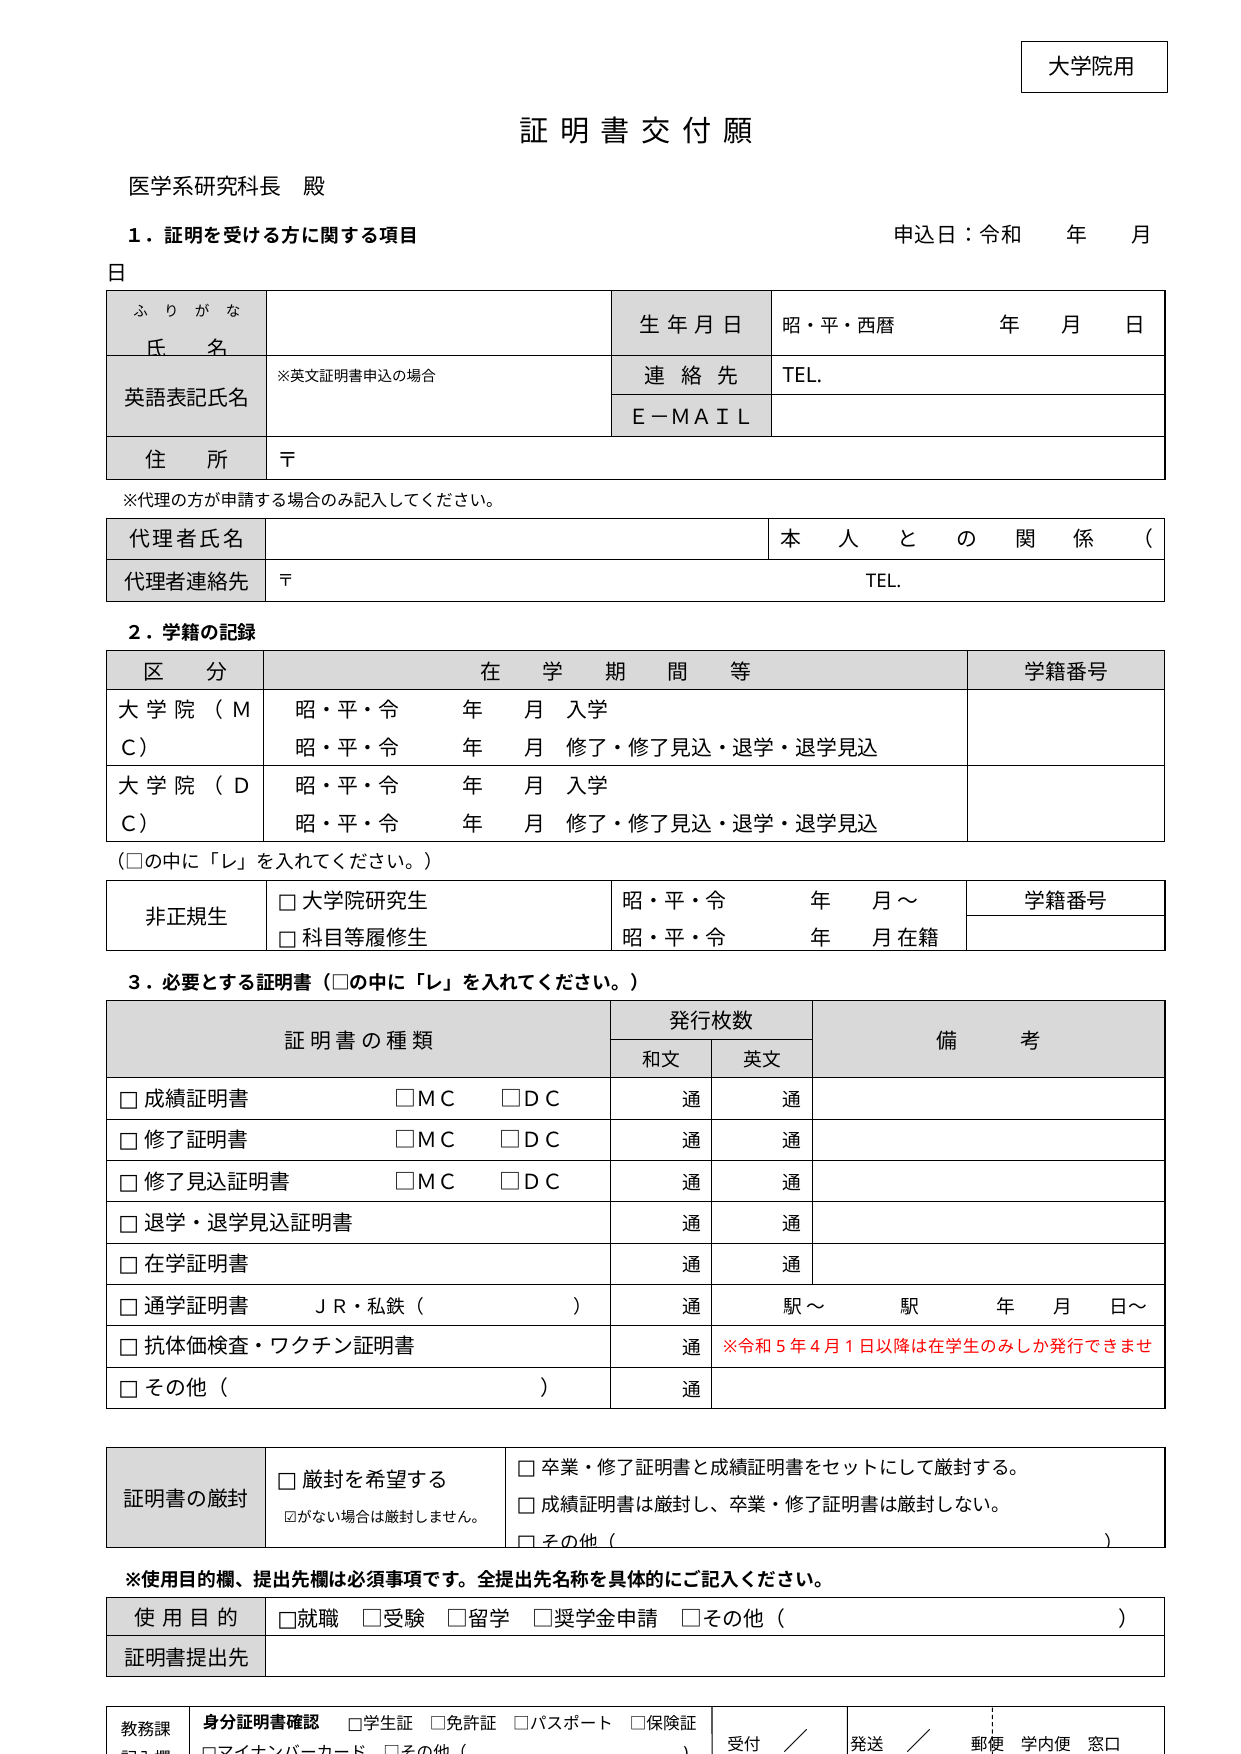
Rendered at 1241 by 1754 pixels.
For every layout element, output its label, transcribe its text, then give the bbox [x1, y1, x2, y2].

table_cell 通 [611, 1285, 711, 1325]
table_header 昭・平・令 年 月 ～ 昭・平・令 年 月 在籍 [612, 881, 966, 950]
table_cell TEL. [772, 356, 1164, 394]
table_header 代理者氏名 [107, 519, 265, 559]
table_cell [813, 1202, 1164, 1243]
text １．証明を受ける方に関する項目 申込日：令和 年 月 日 [106, 215, 1153, 290]
table_cell [266, 1636, 1164, 1676]
table_cell □ 成績証明書 □ＭＣ □ＤＣ [107, 1078, 610, 1118]
table_header 発行枚数 [611, 1001, 812, 1039]
table_cell 証明書提出先 [107, 1636, 265, 1676]
table_header □ 厳封を希望する ☑がない場合は厳封しません。 [266, 1448, 505, 1547]
table_header ふ り が な 氏名 [107, 291, 266, 355]
table_cell □ 修了証明書 □ＭＣ □ＤＣ [107, 1120, 610, 1160]
table_cell □ 修了見込証明書 □ＭＣ □ＤＣ [107, 1161, 610, 1201]
table_cell [813, 1244, 1164, 1284]
table_cell TEL. [854, 560, 1164, 601]
table_cell [968, 690, 1164, 765]
table_cell 英語表記氏名 [107, 356, 266, 436]
table_cell 通 [712, 1202, 812, 1243]
table_cell 通 [611, 1326, 711, 1367]
table_cell [968, 766, 1164, 841]
table_header 学籍番号 [968, 651, 1164, 689]
table_cell 通 [712, 1120, 812, 1160]
table_cell 通 [712, 1244, 812, 1284]
table_cell □ 退学・退学見込証明書 [107, 1202, 610, 1243]
table_cell ※英文証明書申込の場合 [267, 356, 611, 436]
table_cell 〒 [267, 437, 1164, 479]
table_cell 通 [611, 1244, 711, 1284]
text 医学系研究科長 殿 [106, 166, 1165, 204]
table_cell 英文 [712, 1040, 812, 1077]
table_header 証 明 書 の 種 類 [107, 1001, 610, 1077]
table_cell 昭・平・令 年 月 入学 昭・平・令 年 月 修了・修了見込・退学・退学見込 [264, 690, 967, 765]
table_cell 通 [712, 1161, 812, 1201]
table_header 非正規生 [107, 881, 266, 950]
table_cell 駅 ～ 駅 [712, 1285, 948, 1325]
table_header [266, 519, 768, 559]
text ※代理の方が申請する場合のみ記入してください。 [106, 480, 1165, 518]
table_cell □ その他（ ） [107, 1368, 610, 1408]
text 証明書交付願 [106, 91, 1165, 166]
table_header 本人との関係（ ） [769, 519, 1164, 559]
table_cell 連絡先 [612, 356, 771, 394]
table_cell □ 在学証明書 [107, 1244, 610, 1284]
table_cell 大学院（ＭＣ） [107, 690, 263, 765]
table_header 在 学 期 間 等 [264, 651, 967, 689]
table_cell 通 [611, 1078, 711, 1118]
table_cell 〒 [266, 560, 854, 601]
table_cell 通 [611, 1368, 711, 1408]
table_cell [813, 1120, 1164, 1160]
table_header 証明書の厳封 [107, 1448, 265, 1547]
table_cell 年 月 日～ [948, 1285, 1164, 1325]
table_cell [772, 395, 1164, 436]
table_header 学籍番号 [967, 881, 1164, 915]
table_header 区 分 [107, 651, 263, 689]
table_header [267, 291, 611, 355]
table_cell ※令和5年4月1日以降は在学生のみしか発行できません。 [712, 1326, 1164, 1367]
text （□の中に「レ」を入れてください。） [106, 842, 1165, 879]
table_cell 通 [611, 1202, 711, 1243]
table_cell □ 抗体価検査・ワクチン証明書 [107, 1326, 610, 1367]
text ※使用目的欄、提出先欄は必須事項です。全提出先名称を具体的にご記入ください。 [106, 1559, 1165, 1597]
table_header □ 大学院研究生 □ 科目等履修生 [267, 881, 611, 950]
table_cell [967, 916, 1164, 950]
table_cell [712, 1368, 1164, 1408]
table_cell [813, 1078, 1164, 1118]
table_header □ 卒業・修了証明書と成績証明書をセットにして厳封する。 □ 成績証明書は厳封し、卒業・修了証明書は厳封しない。 □ その他（ ） [506, 1448, 1164, 1547]
table_cell □ 通学証明書 ＪＲ・私鉄（ ） [107, 1285, 610, 1325]
table_header 備 考 [813, 1001, 1164, 1077]
table_header 昭・平・西暦 年 月 日 [772, 291, 1164, 355]
table_header 使用目的 [107, 1598, 265, 1635]
table_header 生年月日 [612, 291, 771, 355]
table_cell 大学院（ＤＣ） [107, 766, 263, 841]
table_cell 通 [611, 1161, 711, 1201]
table_cell 和文 [611, 1040, 711, 1077]
table_cell 通 [712, 1078, 812, 1118]
text ２．学籍の記録 [106, 613, 1165, 650]
table_cell 昭・平・令 年 月 入学 昭・平・令 年 月 修了・修了見込・退学・退学見込 [264, 766, 967, 841]
table_header □就職 □受験 □留学 □奨学金申請 □その他（ ） [266, 1598, 1164, 1635]
table_cell 通 [611, 1120, 711, 1160]
table_cell [813, 1161, 1164, 1201]
table_cell 住所 [107, 437, 266, 479]
table_cell Ｅ－ＭＡＩＬ [612, 395, 771, 436]
text ３．必要とする証明書（□の中に「レ」を入れてください。） [106, 963, 1165, 1000]
table_cell 代理者連絡先 [107, 560, 265, 601]
